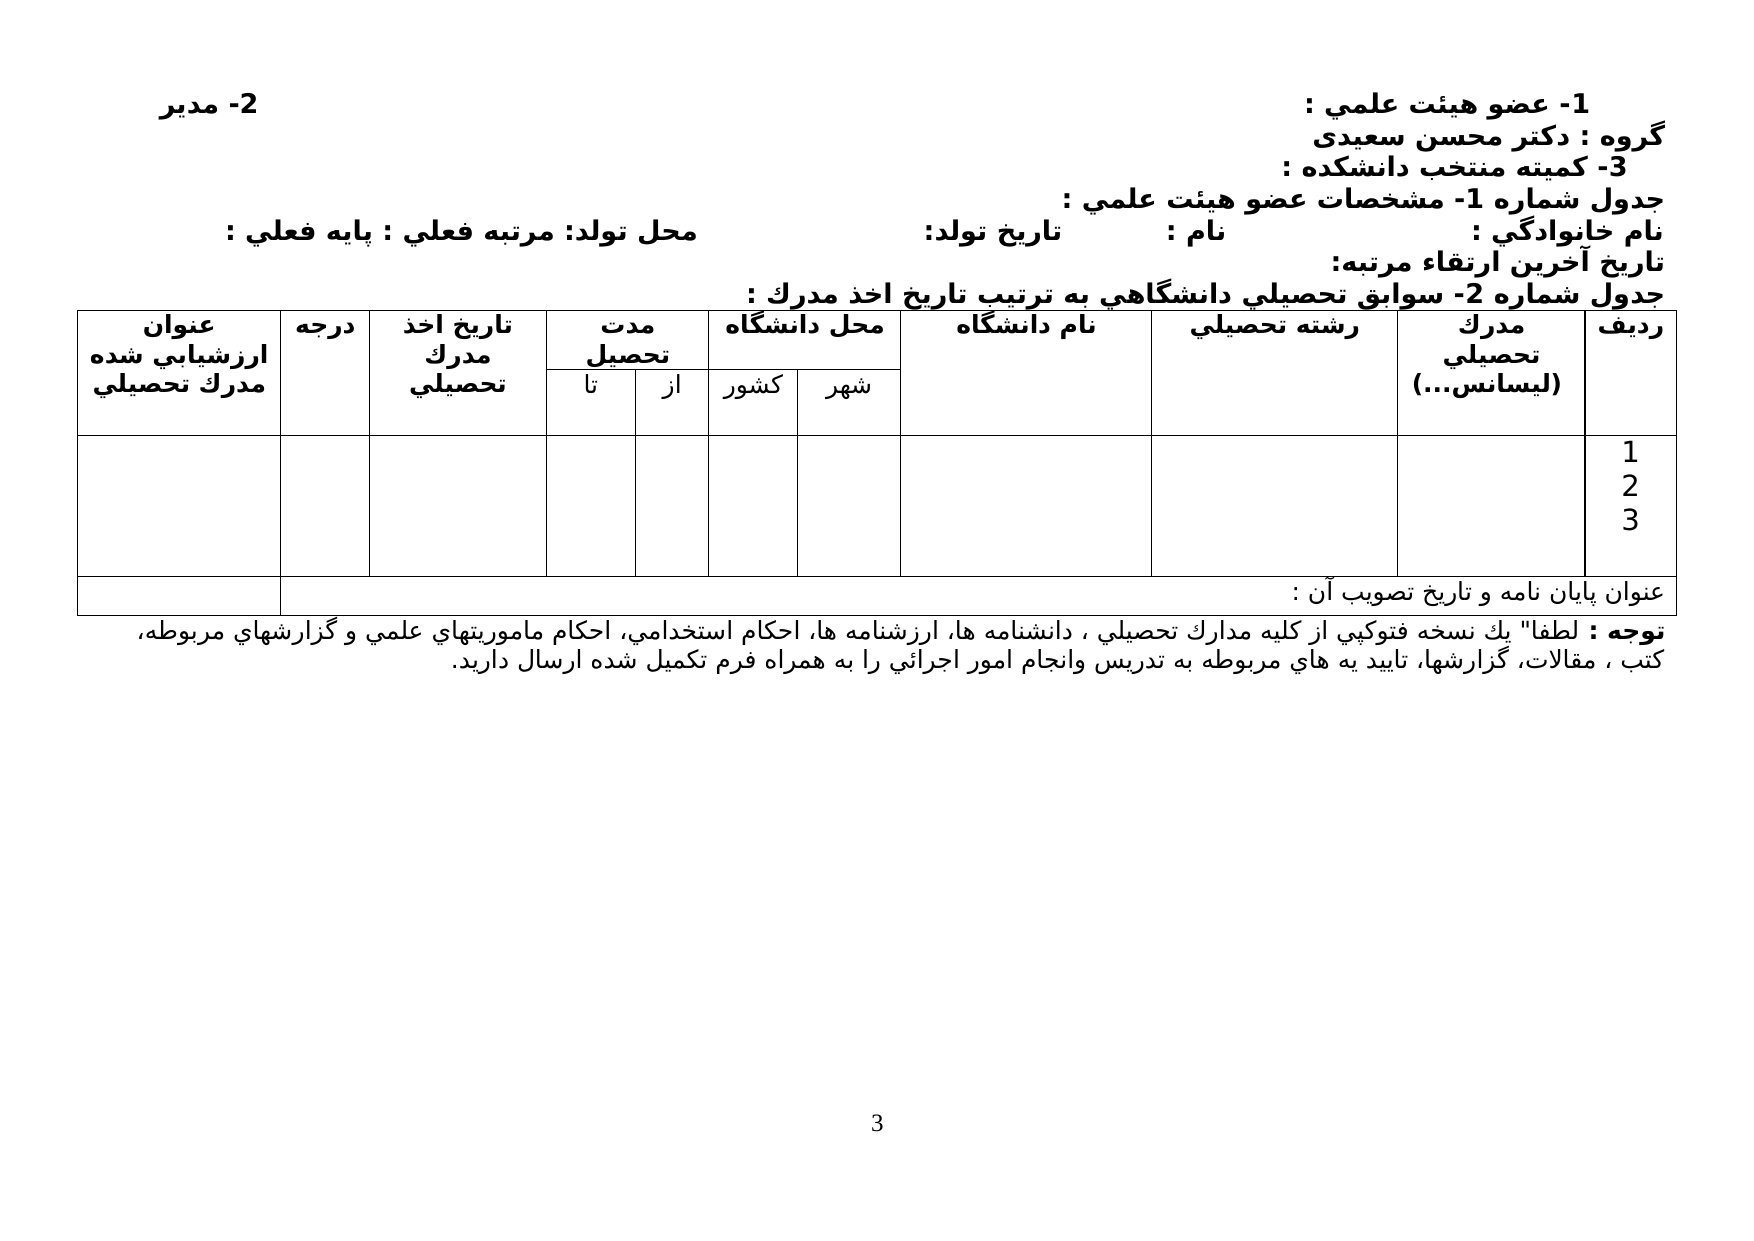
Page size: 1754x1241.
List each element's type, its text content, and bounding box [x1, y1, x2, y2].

table_header عنوان ارزشيابي شده مدرك تحصيلي [78, 311, 280, 434]
text 1- عضو هيئت علمي : 2- مدير گروه : دکتر محسن سعیدی [89, 89, 1665, 152]
table_cell عنوان پايان نامه و تاريخ تصويب آن : [281, 577, 1676, 615]
table_header مدت تحصيل [547, 311, 708, 369]
table_cell [370, 436, 546, 576]
table_cell كشور [709, 370, 797, 434]
table_cell [78, 436, 280, 576]
table_header رشته تحصيلي [1152, 311, 1397, 434]
table_header درجه [281, 311, 369, 434]
table_header نام دانشگاه [901, 311, 1151, 434]
table_header تاريخ اخذ مدرك تحصيلي [370, 311, 546, 434]
table_header محل دانشگاه [709, 311, 900, 369]
text جدول شماره 1- مشخصات عضو هيئت علمي : [89, 183, 1665, 215]
table_cell [547, 436, 635, 576]
table_cell [901, 436, 1151, 576]
table_cell شهر [798, 370, 900, 434]
table_cell [798, 436, 900, 576]
text 3- كميته منتخب دانشكده : [89, 152, 1665, 183]
table_cell تا [547, 370, 635, 434]
table_cell [709, 436, 797, 576]
table_cell [1152, 436, 1397, 576]
table_cell [1398, 436, 1584, 576]
text جدول شماره 2- سوابق تحصيلي دانشگاهي به ترتيب تاريخ اخذ مدرك : [89, 278, 1665, 309]
table_cell [636, 436, 708, 576]
table_cell [281, 436, 369, 576]
table_cell [78, 577, 280, 615]
table_header رديف [1586, 311, 1676, 434]
table_header مدرك تحصيلي (ليسانس...) [1398, 311, 1584, 434]
text نام خانوادگي : نام : تاريخ تولد: محل تولد: مرتبه فعلي : پايه فعلي : تاريخ آخرين ارتقاء مرتبه: [89, 215, 1665, 278]
text توجه : لطفا" يك نسخه فتوكپي از كليه مدارك تحصيلي ، دانشنامه ها، ارزشنامه ها، احكام استخدامي، احكام ماموريتهاي علمي و گزارشهاي مربوطه، كتب ، مقالات، گزارشها، تاييد يه هاي مربوطه به تدريس وانجام امور اجرائي را به همراه فرم تكميل شده ارسال داريد. [89, 616, 1665, 674]
table_cell 1 2 3 [1586, 436, 1676, 576]
table_cell از [636, 370, 708, 434]
